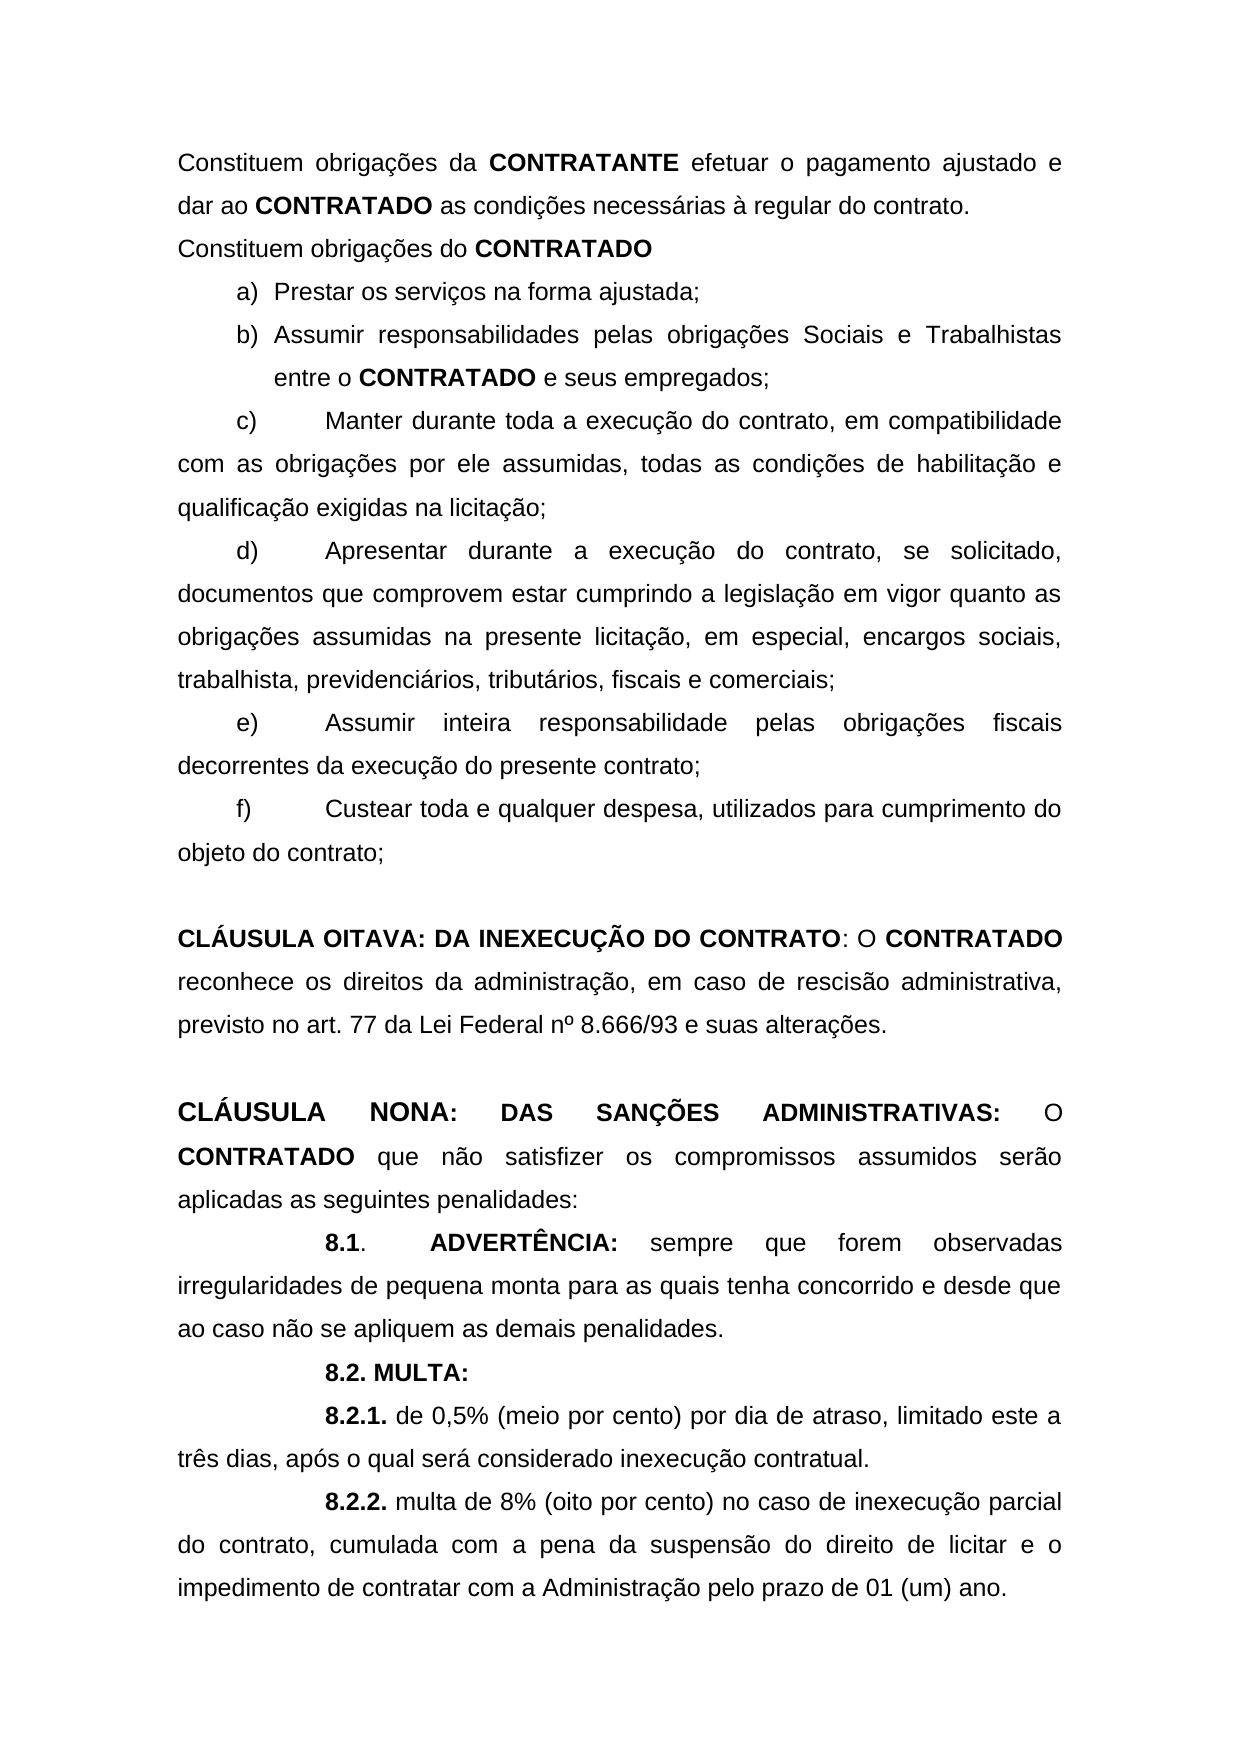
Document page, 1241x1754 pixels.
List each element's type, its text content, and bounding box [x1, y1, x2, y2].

text 8.2. MULTA: [177, 1358, 1063, 1386]
text Constituem obrigações da CONTRATANTE efetuar o pagamento ajustado e dar ao CONTRATADO as condições necessárias à regular do contrato. [177, 148, 1063, 219]
text 8.2.1. de 0,5% (meio por cento) por dia de atraso, limitado este a três dias, após o qual será considerado inexecução contratual. [177, 1401, 1063, 1473]
text Constituem obrigações do CONTRATADO [177, 234, 1063, 263]
list Apresentar durante a execução do contrato, se solicitado, documentos que comprovem estar cumprindo a legislação em vigor quanto as obrigações assumidas na presente licitação, em especial, encargos sociais, trabalhista, previdenciários, tributários, fiscais e comerciais; [177, 536, 1063, 694]
text CLÁUSULA NONA: DAS SANÇÕES ADMINISTRATIVAS: O CONTRATADO que não satisfizer os compromissos assumidos serão aplicadas as seguintes penalidades: [177, 1096, 1063, 1214]
list Assumir inteira responsabilidade pelas obrigações fiscais decorrentes da execução do presente contrato; [177, 708, 1063, 780]
list Prestar os serviços na forma ajustada; [236, 277, 1063, 306]
text 8.2.2. multa de 8% (oito por cento) no caso de inexecução parcial do contrato, cumulada com a pena da suspensão do direito de licitar e o impedimento de contratar com a Administração pelo prazo de 01 (um) ano. [177, 1487, 1063, 1602]
list Assumir responsabilidades pelas obrigações Sociais e Trabalhistas entre o CONTRATADO e seus empregados; [236, 320, 1063, 392]
text 8.1. ADVERTÊNCIA: sempre que forem observadas irregularidades de pequena monta para as quais tenha concorrido e desde que ao caso não se apliquem as demais penalidades. [177, 1228, 1063, 1343]
list Manter durante toda a execução do contrato, em compatibilidade com as obrigações por ele assumidas, todas as condições de habilitação e qualificação exigidas na licitação; [177, 406, 1063, 521]
text CLÁUSULA OITAVA: DA INEXECUÇÃO DO CONTRATO: O CONTRATADO reconhece os direitos da administração, em caso de rescisão administrativa, previsto no art. 77 da Lei Federal nº 8.666/93 e suas alterações. [177, 924, 1063, 1039]
list Custear toda e qualquer despesa, utilizados para cumprimento do objeto do contrato; [177, 794, 1063, 866]
